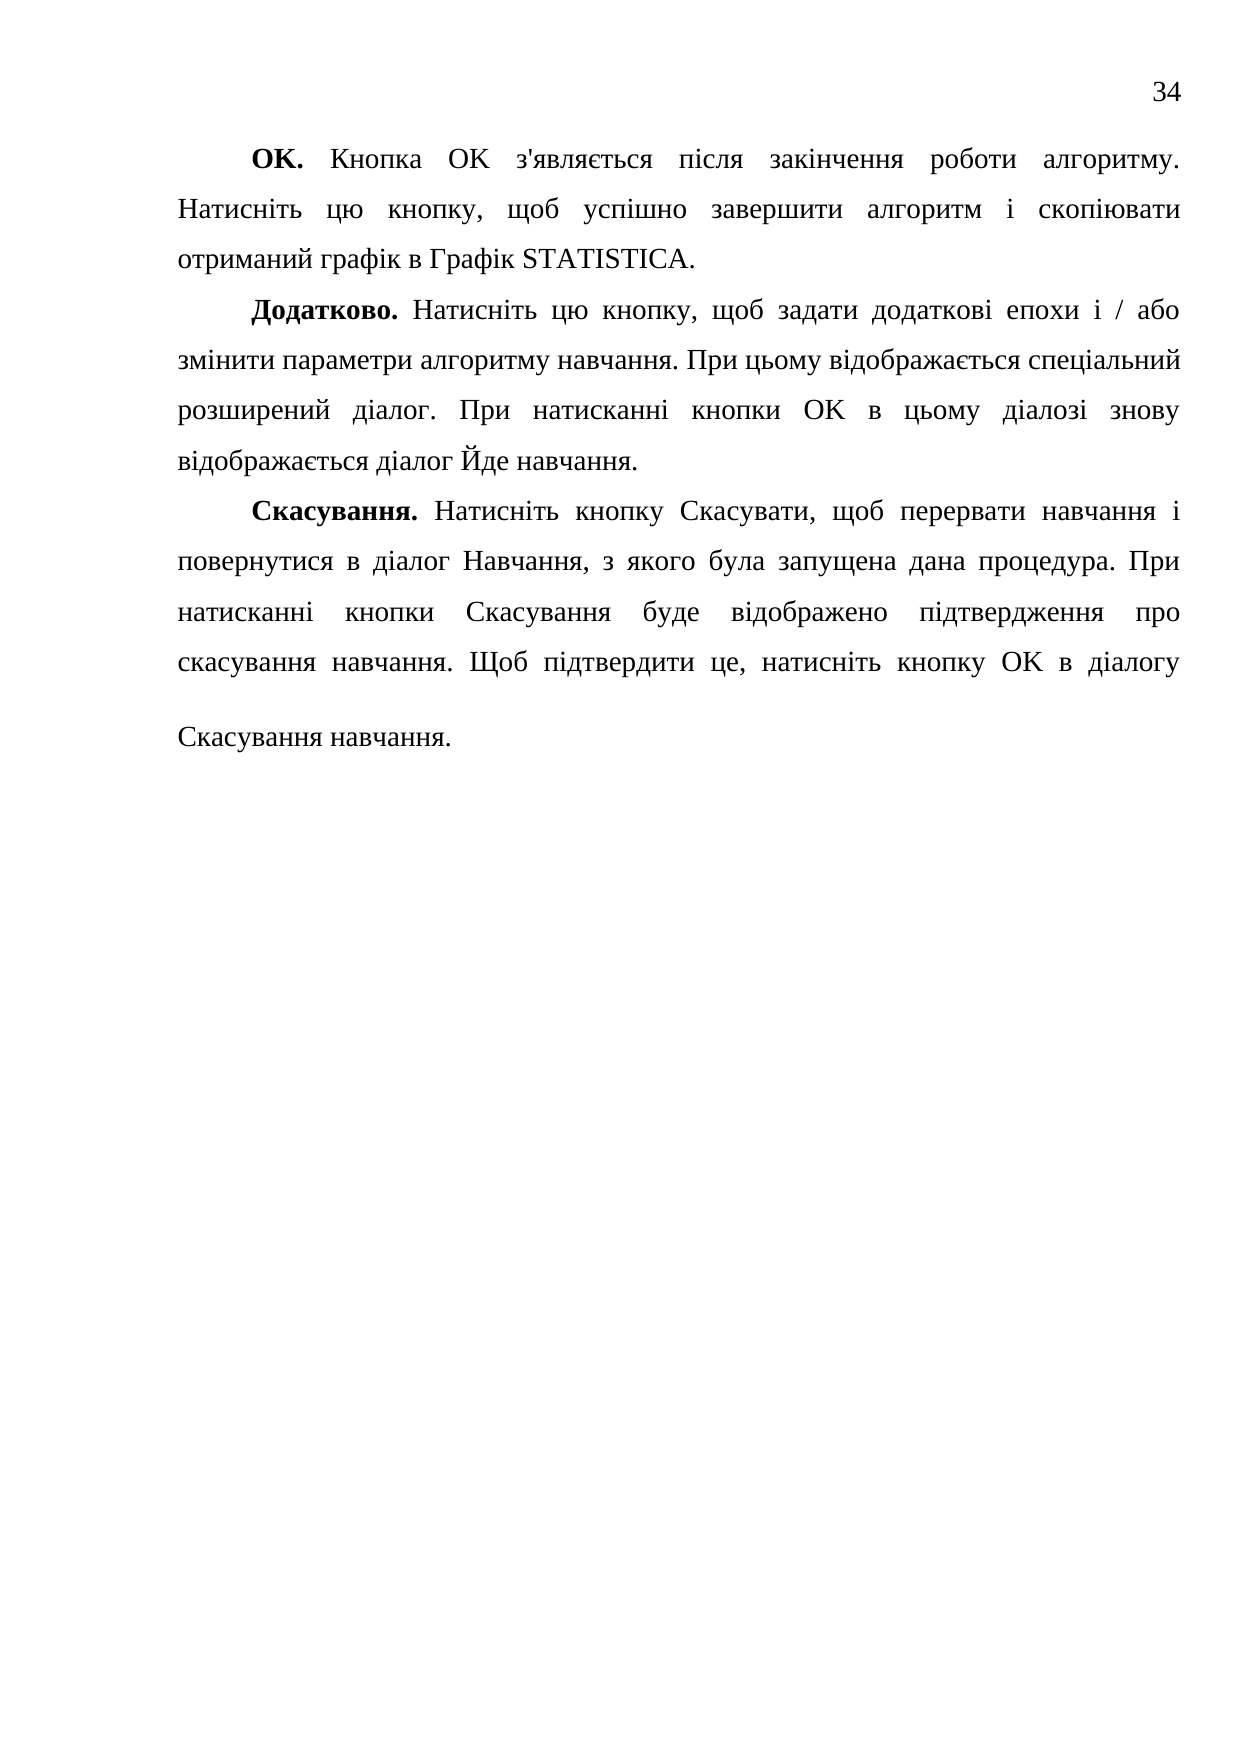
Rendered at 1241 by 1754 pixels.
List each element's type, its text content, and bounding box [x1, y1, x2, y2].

text OK. Кнопка OK з'являється після закінчення роботи алгоритму. Натисніть цю кнопку, щоб успішно завершити алгоритм і скопіювати отриманий графік в Графік STATISTICA. [177, 141, 1181, 275]
text Додатково. Натисніть цю кнопку, щоб задати додаткові епохи і / або змінити параметри алгоритму навчання. При цьому відображається спеціальний розширений діалог. При натисканні кнопки OK в цьому діалозі знову відображається діалог Йде навчання. [177, 292, 1181, 476]
text Скасування. Натисніть кнопку Скасувати, щоб перервати навчання і повернутися в діалог Навчання, з якого була запущена дана процедура. При натисканні кнопки Скасування буде відображено підтвердження про скасування навчання. Щоб підтвердити це, натисніть кнопку OK в діалогу Скасування навчання. [177, 493, 1181, 757]
